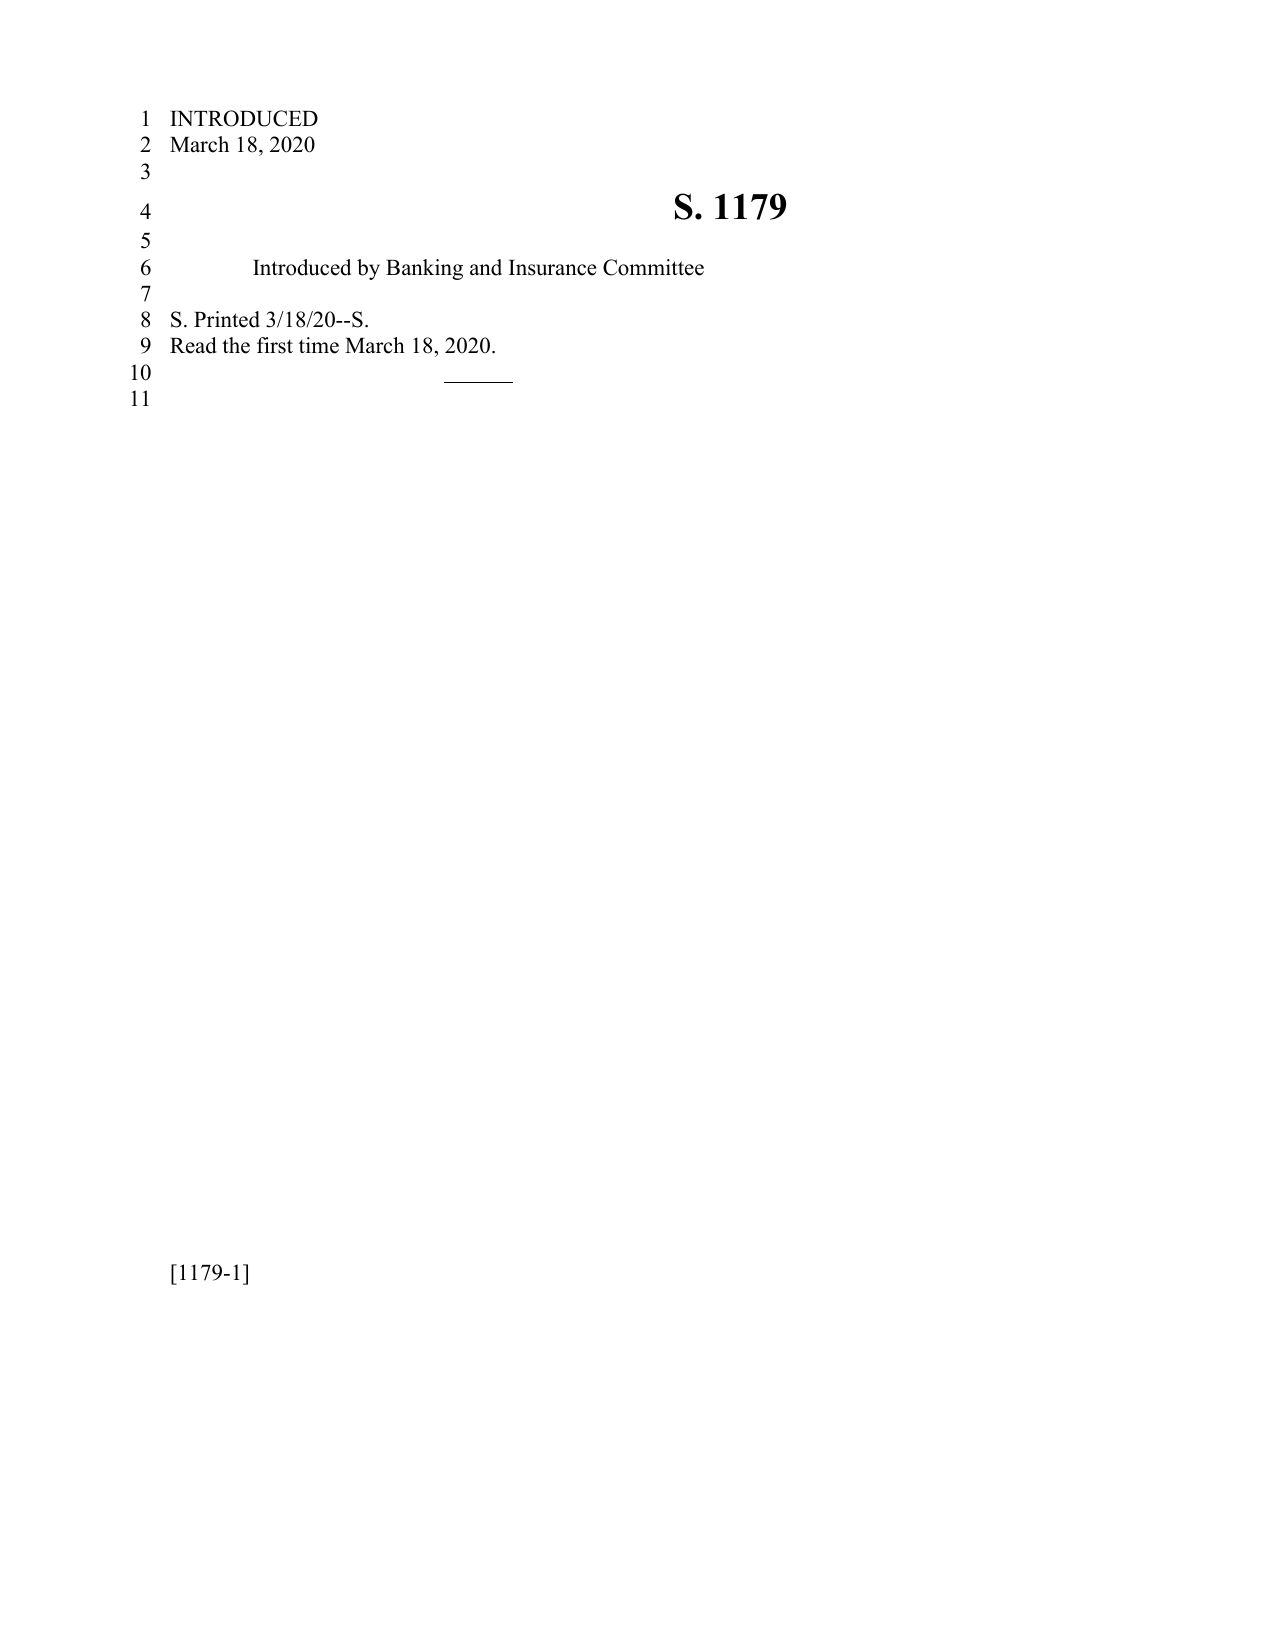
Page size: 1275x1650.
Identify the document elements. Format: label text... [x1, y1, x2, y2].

text S. Printed 3/18/20--S. [169, 306, 787, 333]
text S. 1179 [169, 184, 787, 227]
text March 18, 2020 [169, 131, 787, 158]
text Read the first time March 18, 2020. [169, 333, 787, 359]
text INTRODUCED [169, 105, 787, 131]
text Introduced by Banking and Insurance Committee [169, 253, 787, 280]
